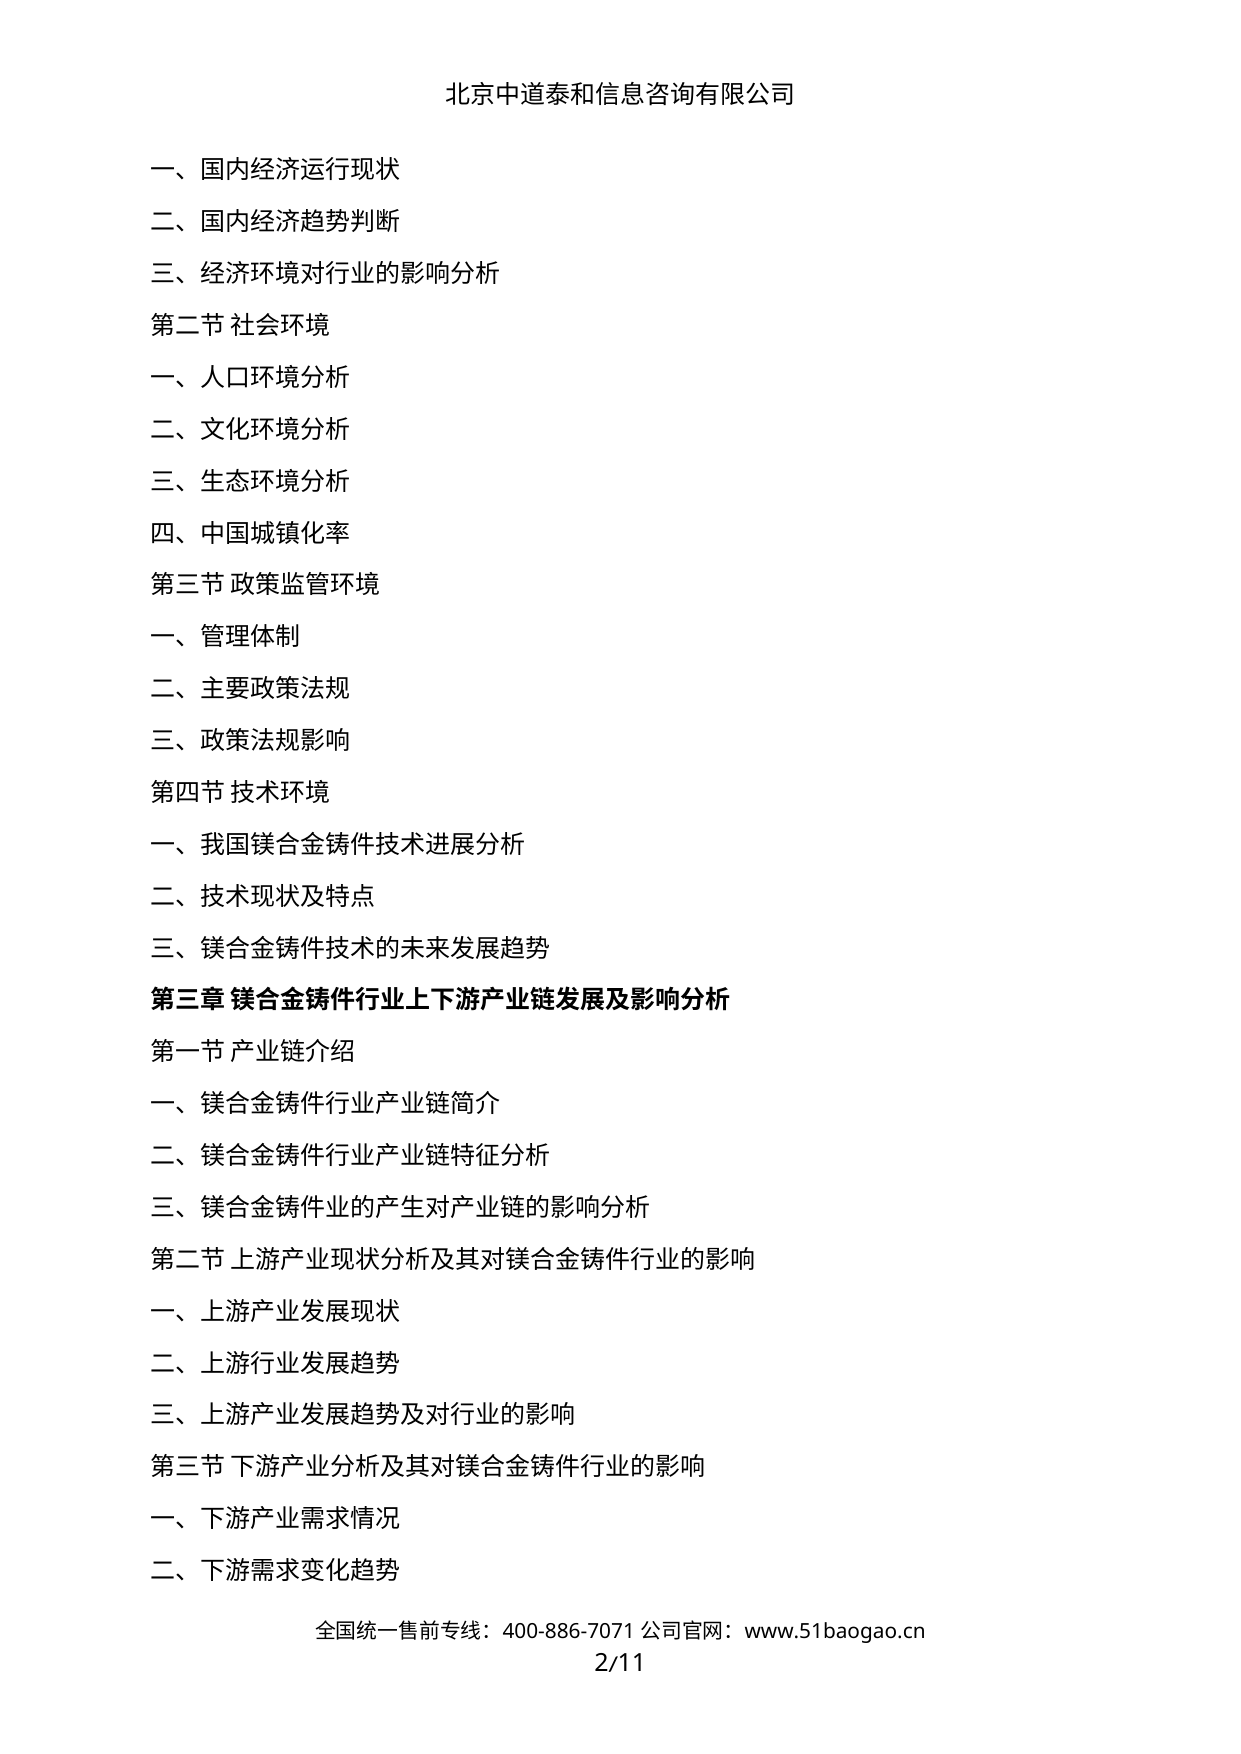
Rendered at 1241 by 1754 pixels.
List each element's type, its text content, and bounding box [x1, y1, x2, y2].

text 一、我国镁合金铸件技术进展分析 [150, 824, 1090, 861]
text 第二节 上游产业现状分析及其对镁合金铸件行业的影响 [150, 1239, 1090, 1276]
text 第一节 产业链介绍 [150, 1032, 1090, 1068]
text 三、政策法规影响 [150, 721, 1090, 757]
text 二、上游行业发展趋势 [150, 1343, 1090, 1379]
text 二、下游需求变化趋势 [150, 1551, 1090, 1587]
text 二、国内经济趋势判断 [150, 202, 1090, 238]
text 一、国内经济运行现状 [150, 150, 1090, 186]
text 二、技术现状及特点 [150, 876, 1090, 912]
text 二、主要政策法规 [150, 669, 1090, 705]
text 第四节 技术环境 [150, 772, 1090, 809]
text 四、中国城镇化率 [150, 513, 1090, 549]
text 一、下游产业需求情况 [150, 1499, 1090, 1535]
text 三、经济环境对行业的影响分析 [150, 254, 1090, 290]
text 一、镁合金铸件行业产业链简介 [150, 1084, 1090, 1120]
text 第二节 社会环境 [150, 306, 1090, 342]
text 三、镁合金铸件技术的未来发展趋势 [150, 928, 1090, 964]
text 二、文化环境分析 [150, 409, 1090, 446]
text 一、人口环境分析 [150, 357, 1090, 394]
text 一、上游产业发展现状 [150, 1291, 1090, 1327]
text 第三章 镁合金铸件行业上下游产业链发展及影响分析 [150, 980, 1090, 1016]
text 三、镁合金铸件业的产生对产业链的影响分析 [150, 1187, 1090, 1224]
text 二、镁合金铸件行业产业链特征分析 [150, 1136, 1090, 1172]
text 第三节 下游产业分析及其对镁合金铸件行业的影响 [150, 1447, 1090, 1483]
text 第三节 政策监管环境 [150, 565, 1090, 601]
text 三、上游产业发展趋势及对行业的影响 [150, 1395, 1090, 1431]
text 一、管理体制 [150, 617, 1090, 653]
text 三、生态环境分析 [150, 461, 1090, 497]
